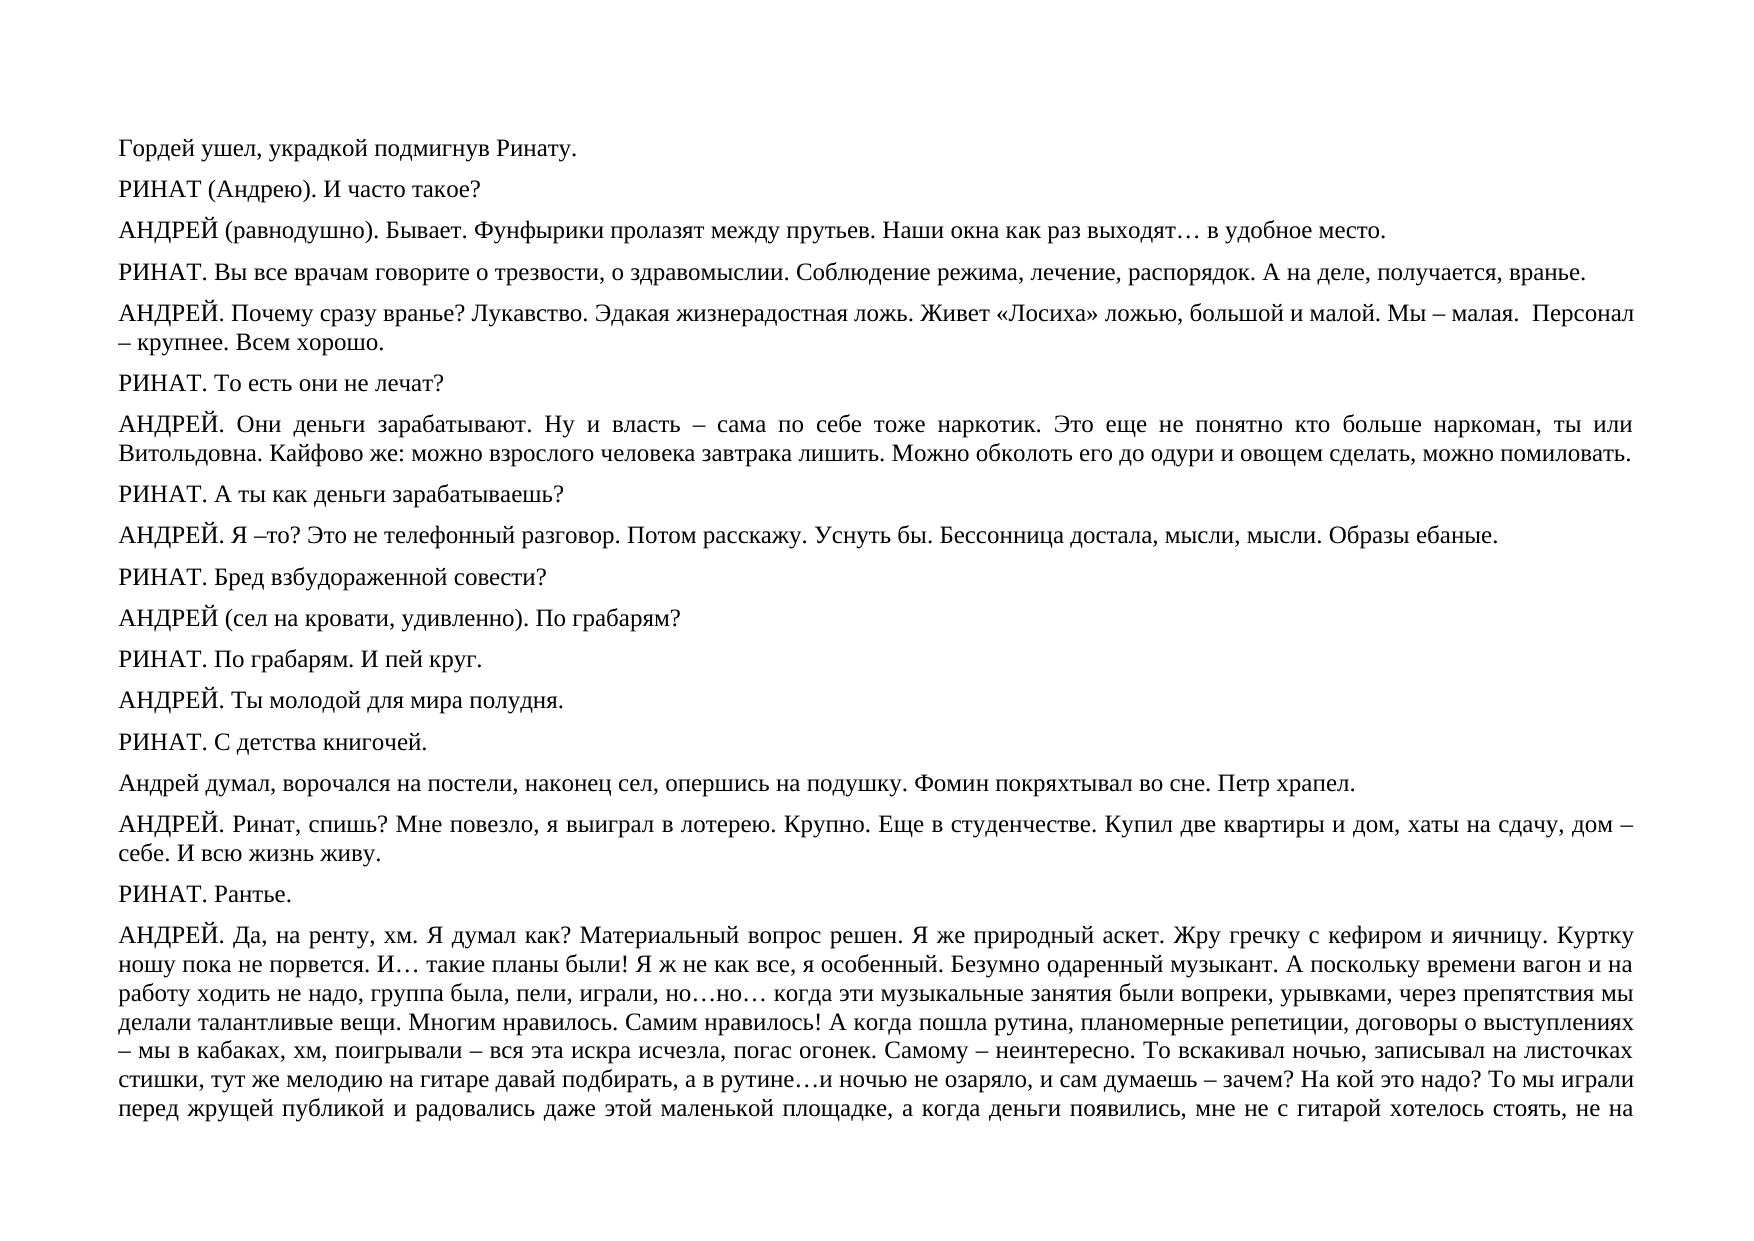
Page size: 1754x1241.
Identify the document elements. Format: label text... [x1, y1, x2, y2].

text РИНАТ (Андрею). И часто такое? [118, 174, 1636, 203]
text Гордей ушел, украдкой подмигнув Ринату. [118, 133, 1636, 162]
text Андрей думал, ворочался на постели, наконец сел, опершись на подушку. Фомин покряхтывал во сне. Петр храпел. [118, 768, 1636, 797]
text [118, 920, 1636, 1122]
text РИНАТ. По грабарям. И пей круг. [118, 644, 1636, 673]
text АНДРЕЙ. Ты молодой для мира полудня. [118, 685, 1636, 714]
text РИНАТ. С детства книгочей. [118, 727, 1636, 755]
text АНДРЕЙ. Они деньги зарабатывают. Ну и власть – сама по себе тоже наркотик. Это еще не понятно кто больше наркоман, ты или Витольдовна. Кайфово же: можно взрослого человека завтрака лишить. Можно обколоть его до одури и овощем сделать, можно помиловать. [118, 409, 1636, 467]
text РИНАТ. А ты как деньги зарабатываешь? [118, 479, 1636, 508]
text АНДРЕЙ. Ринат, спишь? Мне повезло, я выиграл в лотерею. Крупно. Еще в студенчестве. Купил две квартиры и дом, хаты на сдачу, дом – себе. И всю жизнь живу. [118, 809, 1636, 867]
text РИНАТ. То есть они не лечат? [118, 368, 1636, 397]
text РИНАТ. Вы все врачам говорите о трезвости, о здравомыслии. Соблюдение режима, лечение, распорядок. А на деле, получается, вранье. [118, 257, 1636, 285]
text РИНАТ. Бред взбудораженной совести? [118, 562, 1636, 590]
text АНДРЕЙ (сел на кровати, удивленно). По грабарям? [118, 603, 1636, 632]
text РИНАТ. Рантье. [118, 879, 1636, 908]
text АНДРЕЙ. Почему сразу вранье? Лукавство. Эдакая жизнерадостная ложь. Живет «Лосиха» ложью, большой и малой. Мы – малая. Персонал – крупнее. Всем хорошо. [118, 298, 1636, 355]
text АНДРЕЙ. Я –то? Это не телефонный разговор. Потом расскажу. Уснуть бы. Бессонница достала, мысли, мысли. Образы ебаные. [118, 520, 1636, 549]
text АНДРЕЙ (равнодушно). Бывает. Фунфырики пролазят между прутьев. Наши окна как раз выходят… в удобное место. [118, 215, 1636, 244]
